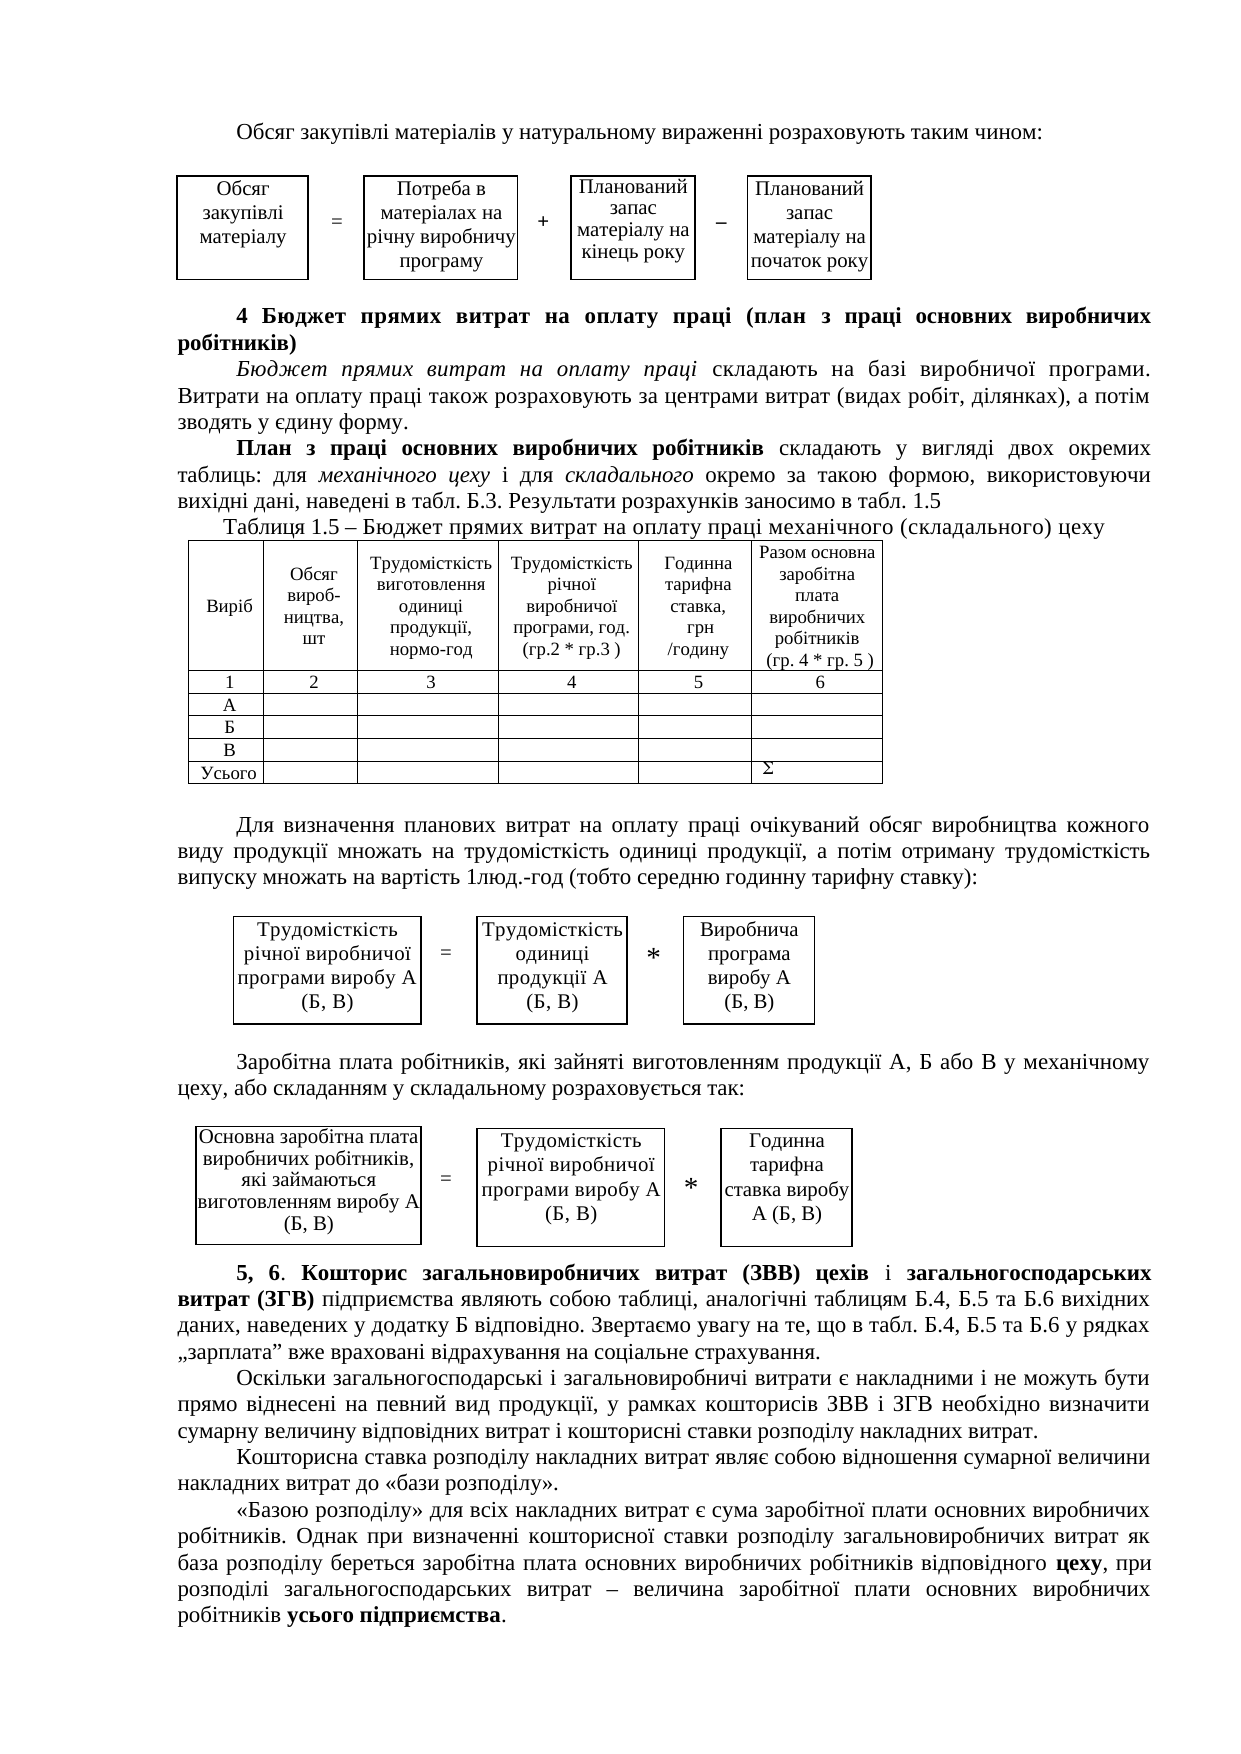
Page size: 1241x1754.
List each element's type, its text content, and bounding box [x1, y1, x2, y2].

table_cell [499, 716, 638, 738]
table_cell [752, 739, 882, 761]
table_cell [752, 716, 882, 738]
table_cell [264, 716, 357, 738]
table_cell [752, 762, 882, 783]
table_cell [499, 694, 638, 715]
table_cell 5 [639, 671, 751, 693]
table_cell 3 [358, 671, 498, 693]
text «Базою розподілу» для всіх накладних витрат є сума заробітної плати основних виробничих робітників. Однак при визначенні кошторисної ставки розподілу загальновиробничих витрат як база розподілу береться заробітна плата основних виробничих робітників відповідного цеху, при розподілі загальногосподарських витрат – величина заробітної плати основних виробничих робітників усього підприємства. [177, 1496, 1152, 1628]
table_cell В [189, 739, 263, 761]
text 5, 6. Кошторис загальновиробничих витрат (ЗВВ) цехів і загальногосподарських витрат (ЗГВ) підприємства являють собою таблиці, аналогічні таблицям Б.4, Б.5 та Б.6 вихідних даних, наведених у додатку Б відповідно. Звертаємо увагу на те, що в табл. Б.4, Б.5 та Б.6 у рядках „зарплата” вже враховані відрахування на соціальне страхування. [177, 1259, 1152, 1364]
table_cell [264, 762, 357, 783]
table_cell [639, 716, 751, 738]
table_cell [752, 694, 882, 715]
table_cell [358, 762, 498, 783]
table_cell [639, 739, 751, 761]
text Таблиця 1.5 – Бюджет прямих витрат на оплату праці механічного (складального) цеху [177, 513, 1152, 540]
table_cell [639, 762, 751, 783]
table_header Годинна тарифна ставка, грн /годину [639, 541, 751, 670]
table_cell [264, 739, 357, 761]
table_header Обсяг вироб-ництва, шт [264, 541, 357, 670]
text Заробітна плата робітників, які зайняті виготовленням продукції А, Б або В у механічному цеху, або складанням у складальному розраховується так: [177, 1048, 1152, 1101]
table_cell [358, 739, 498, 761]
text Бюджет прямих витрат на оплату праці складають на базі виробничої програми. Витрати на оплату праці також розраховують за центрами витрат (видах робіт, ділянках), а потім зводять у єдину форму. [177, 355, 1152, 434]
table_cell [358, 694, 498, 715]
table_header Разом основна заробітна плата виробничих робітників (гр. 4 * гр. 5 ) [752, 541, 882, 670]
table_cell [499, 739, 638, 761]
table_cell [639, 694, 751, 715]
text План з праці основних виробничих робітників складають у вигляді двох окремих таблиць: для механічного цеху і для складального окремо за такою формою, використовуючи вихідні дані, наведені в табл. Б.3. Результати розрахунків заносимо в табл. 1.5 [177, 434, 1152, 513]
text Для визначення планових витрат на оплату праці очікуваний обсяг виробництва кожного виду продукції множать на трудомісткість одиниці продукції, а потім отриману трудомісткість випуску множать на вартість 1люд.-год (тобто середню годинну тарифну ставку): [177, 811, 1152, 890]
table_header Трудомісткість річної виробничої програми, год. (гр.2 * гр.3 ) [499, 541, 638, 670]
text 4 Бюджет прямих витрат на оплату праці (план з праці основних виробничих робітників) [177, 303, 1152, 355]
table_cell [264, 694, 357, 715]
text Оскільки загальногосподарські і загальновиробничі витрати є накладними і не можуть бути прямо віднесені на певний вид продукції, у рамках кошторисів ЗВВ і ЗГВ необхідно визначити сумарну величину відповідних витрат і кошторисні ставки розподілу накладних витрат. [177, 1364, 1152, 1443]
table_cell 4 [499, 671, 638, 693]
table_header Трудомісткість виготовлення одиниці продукції, нормо-год [358, 541, 498, 670]
table_cell [499, 762, 638, 783]
text Обсяг закупівлі матеріалів у натуральному вираженні розраховують таким чином: [177, 118, 1152, 144]
text Кошторисна ставка розподілу накладних витрат являє собою відношення сумарної величини накладних витрат до «бази розподілу». [177, 1443, 1152, 1496]
table_cell [358, 716, 498, 738]
table_cell Б [189, 716, 263, 738]
table_header Виріб [189, 541, 263, 670]
table_cell 1 [189, 671, 263, 693]
table_cell 6 [752, 671, 882, 693]
table_cell 2 [264, 671, 357, 693]
table_cell Усього [189, 762, 263, 783]
table_cell А [189, 694, 263, 715]
